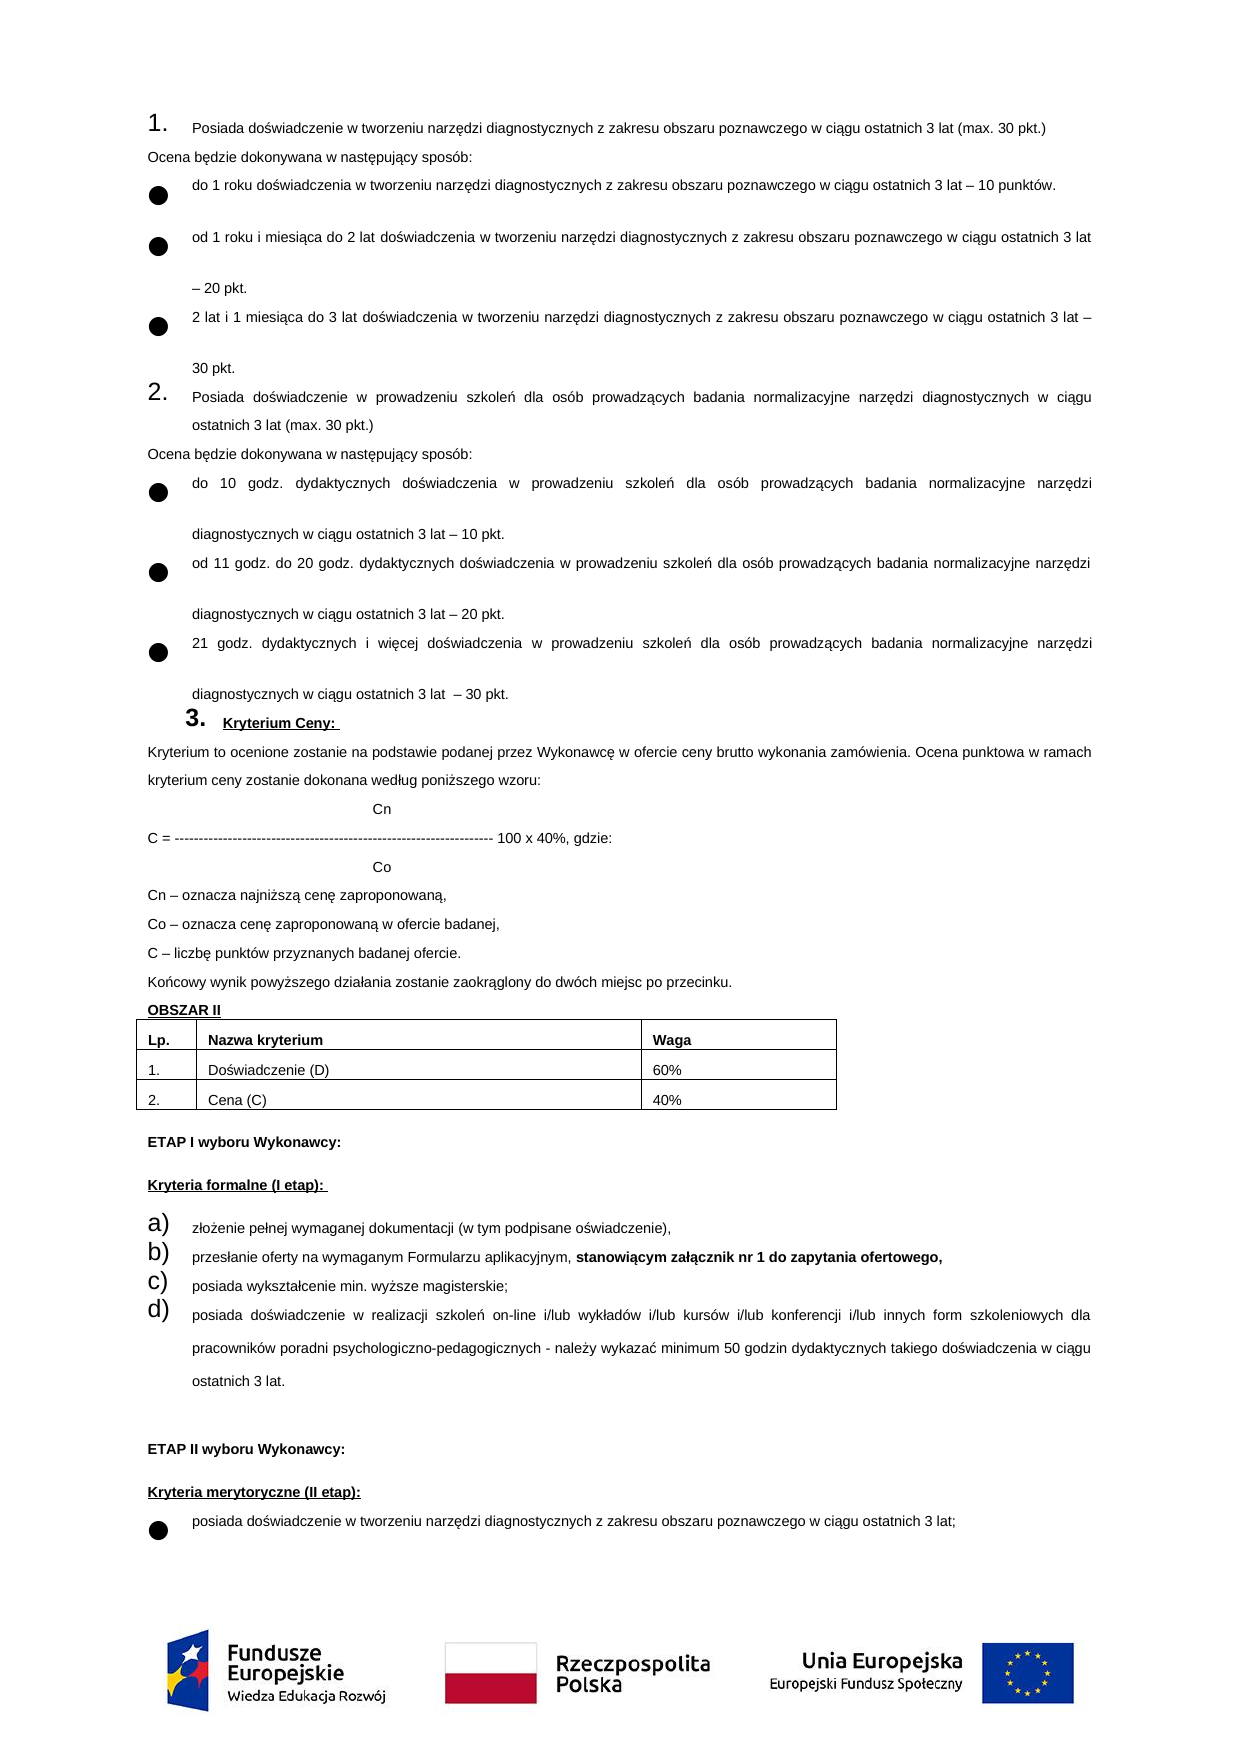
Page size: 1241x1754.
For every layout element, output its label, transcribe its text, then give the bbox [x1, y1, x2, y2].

table_header Nazwa kryterium [197, 1020, 641, 1049]
text ETAP I wyboru Wykonawcy: [147, 1122, 1093, 1151]
list posiada doświadczenie w tworzeniu narzędzi diagnostycznych z zakresu obszaru poznawczego w ciągu ostatnich 3 lat; [147, 1501, 1093, 1552]
text Co – oznacza cenę zaproponowaną w ofercie badanej, [147, 904, 1093, 933]
text Kryterium to ocenione zostanie na podstawie podanej przez Wykonawcę w ofercie ceny brutto wykonania zamówienia. Ocena punktowa w ramach kryterium ceny zostanie dokonana według poniższego wzoru: [147, 732, 1093, 789]
text Ocena będzie dokonywana w następujący sposób: [147, 434, 1093, 463]
list złożenie pełnej wymaganej dokumentacji (w tym podpisane oświadczenie), [147, 1208, 1093, 1237]
list do 1 roku doświadczenia w tworzeniu narzędzi diagnostycznych z zakresu obszaru poznawczego w ciągu ostatnich 3 lat – 10 punktów. [147, 165, 1093, 217]
text ETAP II wyboru Wykonawcy: [147, 1429, 1093, 1457]
table_cell 1. [137, 1050, 196, 1079]
list posiada wykształcenie min. wyższe magisterskie; [147, 1266, 1093, 1294]
list 21 godz. dydaktycznych i więcej doświadczenia w prowadzeniu szkoleń dla osób prowadzących badania normalizacyjne narzędzi diagnostycznych w ciągu ostatnich 3 lat – 30 pkt. [147, 623, 1093, 703]
list od 11 godz. do 20 godz. dydaktycznych doświadczenia w prowadzeniu szkoleń dla osób prowadzących badania normalizacyjne narzędzi diagnostycznych w ciągu ostatnich 3 lat – 20 pkt. [147, 543, 1093, 623]
text Kryteria formalne (I etap): [147, 1165, 1093, 1194]
table_cell 2. [137, 1080, 196, 1108]
table_header Waga [642, 1020, 836, 1049]
text C = ------------------------------------------------------------------ 100 x 40%, gdzie: [147, 818, 1093, 847]
text Cn – oznacza najniższą cenę zaproponowaną, [147, 875, 1093, 904]
table_cell 60% [642, 1050, 836, 1079]
text C – liczbę punktów przyznanych badanej ofercie. [147, 933, 1093, 962]
text Cn [147, 789, 1093, 818]
table_cell Cena (C) [197, 1080, 641, 1108]
table_cell 40% [642, 1080, 836, 1108]
list 2 lat i 1 miesiąca do 3 lat doświadczenia w tworzeniu narzędzi diagnostycznych z zakresu obszaru poznawczego w ciągu ostatnich 3 lat – 30 pkt. [147, 297, 1093, 377]
list posiada doświadczenie w realizacji szkoleń on-line i/lub wykładów i/lub kursów i/lub konferencji i/lub innych form szkoleniowych dla pracowników poradni psychologiczno-pedagogicznych - należy wykazać minimum 50 godzin dydaktycznych takiego doświadczenia w ciągu ostatnich 3 lat. [147, 1294, 1093, 1389]
table_header Lp. [137, 1020, 196, 1049]
list Posiada doświadczenie w prowadzeniu szkoleń dla osób prowadzących badania normalizacyjne narzędzi diagnostycznych w ciągu ostatnich 3 lat (max. 30 pkt.) [147, 377, 1093, 434]
list Posiada doświadczenie w tworzeniu narzędzi diagnostycznych z zakresu obszaru poznawczego w ciągu ostatnich 3 lat (max. 30 pkt.) [147, 108, 1093, 137]
text Kryteria merytoryczne (II etap): [147, 1472, 1093, 1501]
text OBSZAR II [147, 990, 1093, 1019]
text Co [147, 847, 1093, 875]
list przesłanie oferty na wymaganym Formularzu aplikacyjnym, stanowiącym załącznik nr 1 do zapytania ofertowego, [147, 1237, 1093, 1266]
list do 10 godz. dydaktycznych doświadczenia w prowadzeniu szkoleń dla osób prowadzących badania normalizacyjne narzędzi diagnostycznych w ciągu ostatnich 3 lat – 10 pkt. [147, 463, 1093, 543]
list od 1 roku i miesiąca do 2 lat doświadczenia w tworzeniu narzędzi diagnostycznych z zakresu obszaru poznawczego w ciągu ostatnich 3 lat – 20 pkt. [147, 217, 1093, 297]
table_cell Doświadczenie (D) [197, 1050, 641, 1079]
text Ocena będzie dokonywana w następujący sposób: [147, 137, 1093, 165]
picture [147, 1609, 1093, 1731]
list Kryterium Ceny: [185, 703, 1093, 732]
text Końcowy wynik powyższego działania zostanie zaokrąglony do dwóch miejsc po przecinku. [147, 962, 1093, 990]
